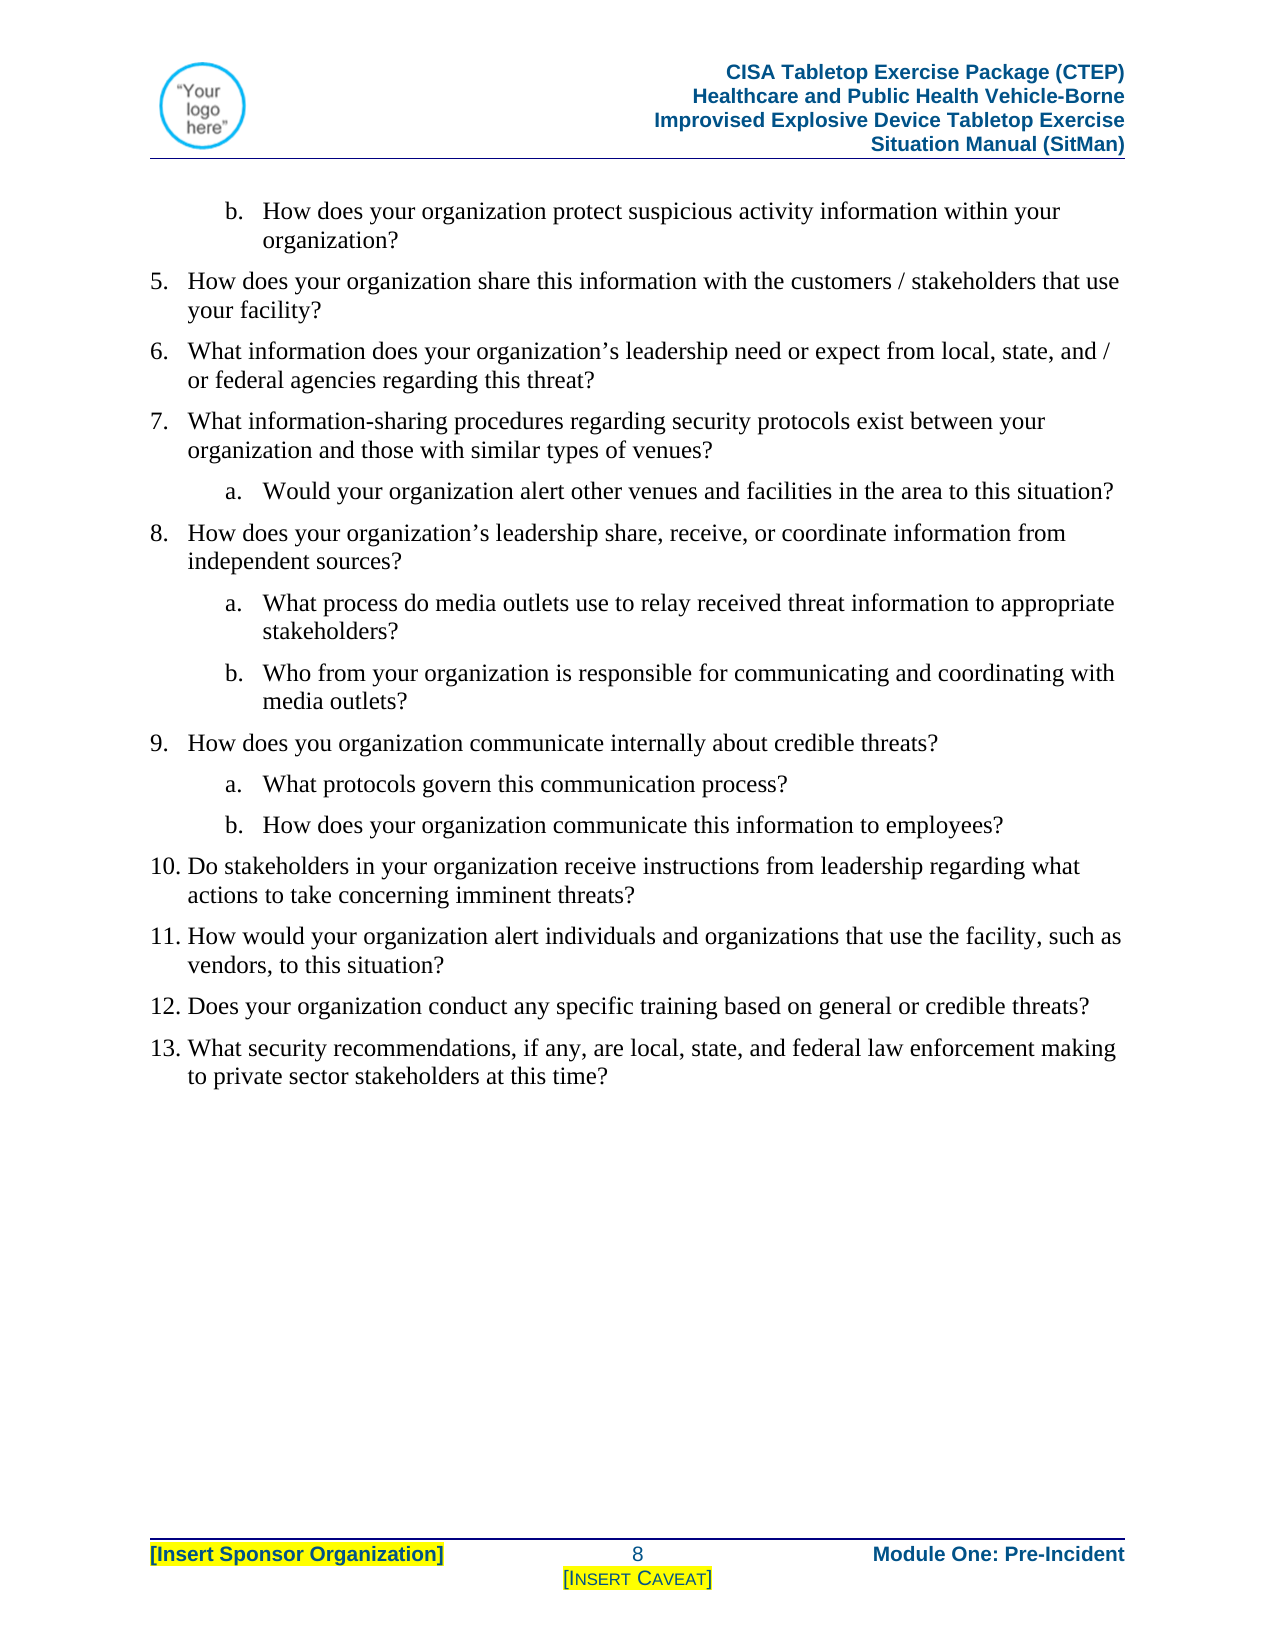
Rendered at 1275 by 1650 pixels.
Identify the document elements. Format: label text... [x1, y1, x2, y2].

list How would your organization alert individuals and organizations that use the facility, such as vendors, to this situation? [150, 921, 1125, 979]
list How does your organization share this information with the customers / stakeholders that use your facility? [150, 266, 1125, 324]
list How does you organization communicate internally about credible threats? [150, 728, 1125, 756]
list Would your organization alert other venues and facilities in the area to this situation? [225, 476, 1125, 505]
list Who from your organization is responsible for communicating and coordinating with media outlets? [225, 658, 1125, 715]
list How does your organization’s leadership share, receive, or coordinate information from independent sources? [150, 518, 1125, 575]
picture [159, 62, 201, 103]
list Do stakeholders in your organization receive instructions from leadership regarding what actions to take concerning imminent threats? [150, 851, 1125, 909]
list What information does your organization’s leadership need or expect from local, state, and / or federal agencies regarding this threat? [150, 336, 1125, 394]
list How does your organization protect suspicious activity information within your organization? [225, 196, 1125, 254]
picture [159, 62, 254, 151]
picture [163, 66, 242, 146]
list How does your organization communicate this information to employees? [225, 810, 1125, 839]
list What process do media outlets use to relay received threat information to appropriate stakeholders? [225, 588, 1125, 645]
list What information-sharing procedures regarding security protocols exist between your organization and those with similar types of venues? [150, 406, 1125, 464]
list What security recommendations, if any, are local, state, and federal law enforcement making to private sector stakeholders at this time? [150, 1033, 1125, 1090]
list Does your organization conduct any specific training based on general or credible threats? [150, 991, 1125, 1020]
list What protocols govern this communication process? [225, 769, 1125, 798]
